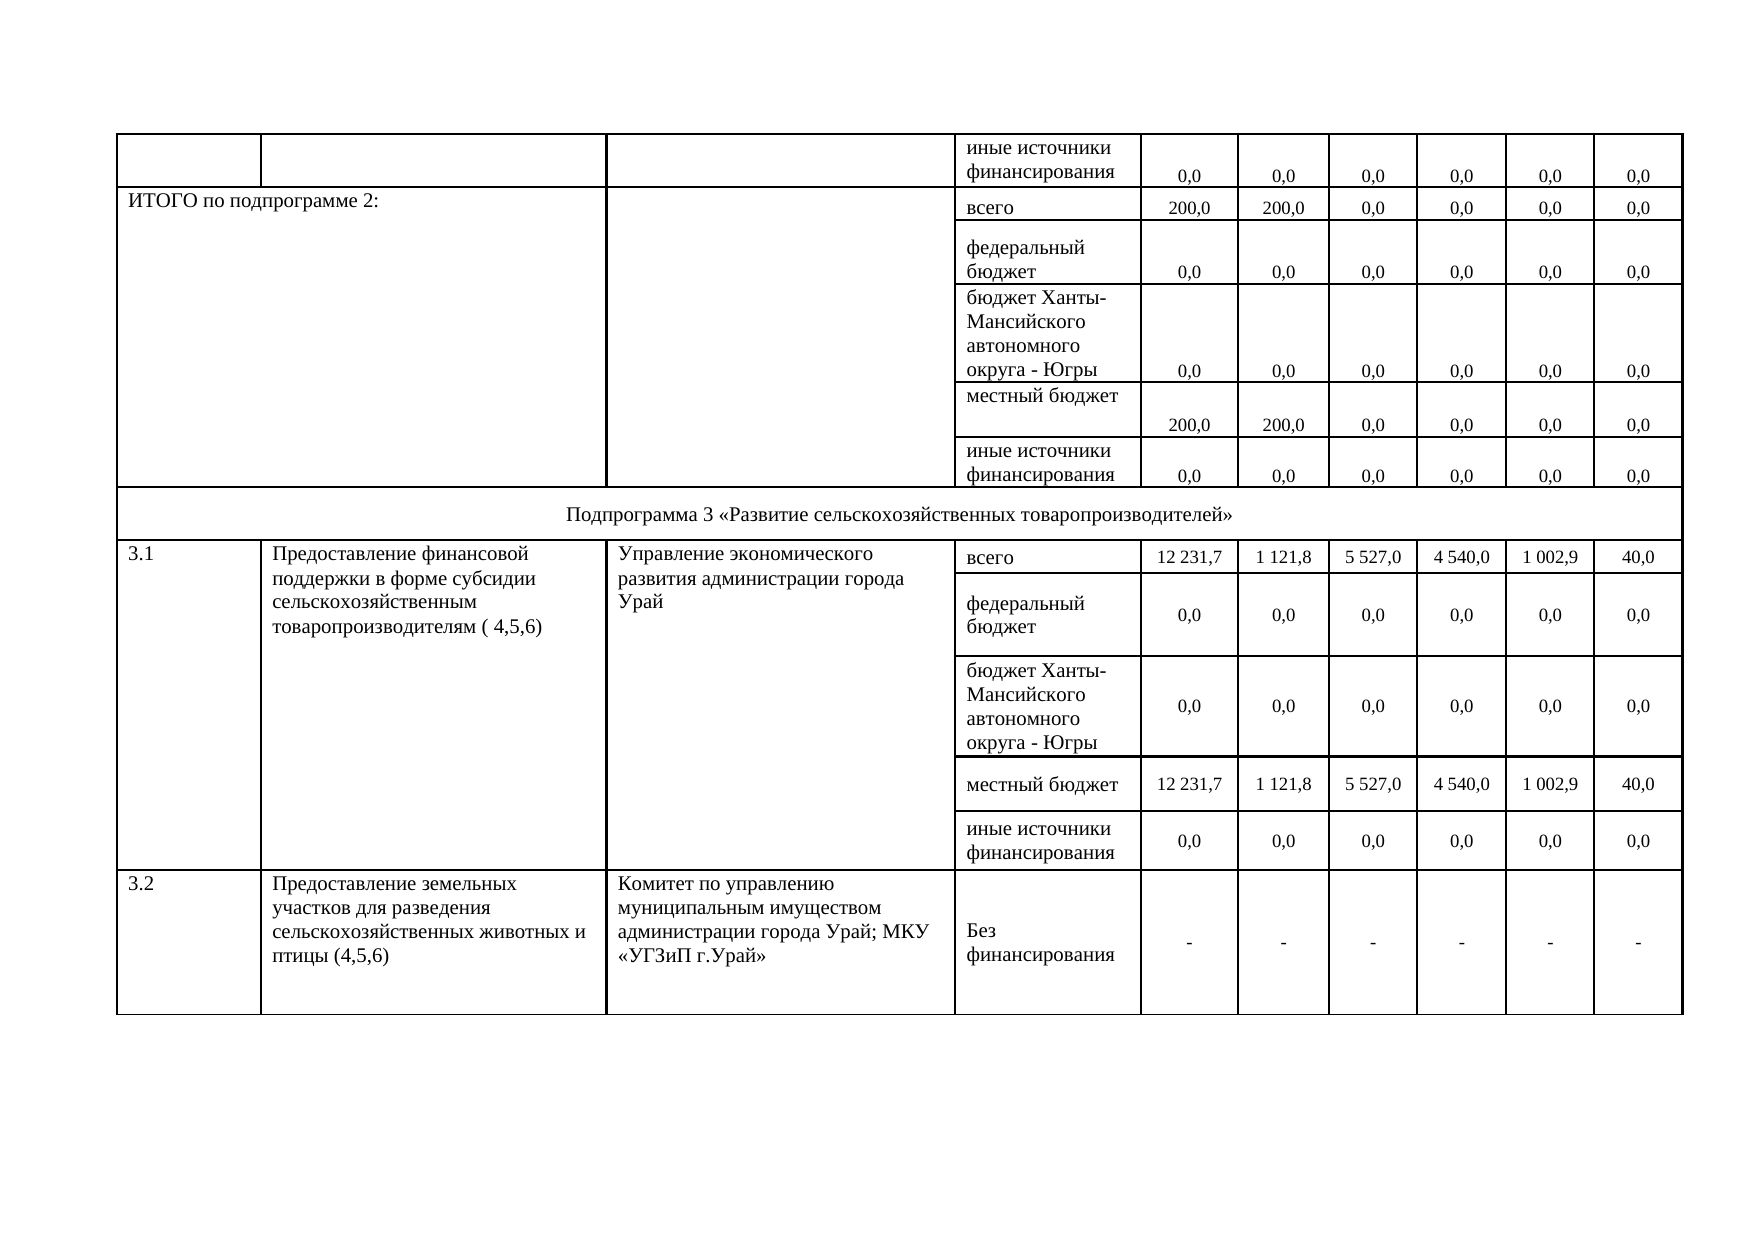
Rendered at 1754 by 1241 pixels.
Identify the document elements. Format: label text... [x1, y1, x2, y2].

table_cell местный бюджет [956, 383, 1140, 436]
table_cell 3.1 [118, 541, 260, 868]
table_cell 0,0 [1595, 188, 1681, 219]
table_cell - [1507, 871, 1593, 1014]
table_cell иные источники финансирования [956, 438, 1140, 486]
table_cell 12 231,7 [1142, 541, 1237, 572]
table_cell Без финансирования [956, 871, 1140, 1014]
table_cell 0,0 [1418, 188, 1505, 219]
table_cell 0,0 [1142, 285, 1237, 381]
table_cell 0,0 [1330, 383, 1416, 436]
table_cell 0,0 [1595, 285, 1681, 381]
table_cell 0,0 [1330, 812, 1416, 868]
table_cell иные источники финансирования [956, 135, 1140, 186]
table_cell - [1595, 871, 1681, 1014]
table_cell 0,0 [1239, 438, 1328, 486]
table_cell 5 527,0 [1330, 541, 1416, 572]
table_cell всего [956, 541, 1140, 572]
table_cell 0,0 [1330, 188, 1416, 219]
table_cell 1 121,8 [1239, 758, 1328, 810]
table_cell 0,0 [1507, 285, 1593, 381]
table_cell федеральный бюджет [956, 221, 1140, 283]
table_cell Предоставление финансовой поддержки в форме субсидии сельскохозяйственным товаропроизводителям ( 4,5,6) [262, 541, 605, 868]
table_cell 12 231,7 [1142, 758, 1237, 810]
table_cell Подпрограмма 3 «Развитие сельскохозяйственных товаропроизводителей» [118, 488, 1681, 539]
table_cell - [1239, 871, 1328, 1014]
table_cell 0,0 [1507, 438, 1593, 486]
table_cell местный бюджет [956, 758, 1140, 810]
table_cell 0,0 [1418, 438, 1505, 486]
table_cell бюджет Ханты-Мансийского автономного округа - Югры [956, 657, 1140, 755]
table_cell 0,0 [1418, 657, 1505, 755]
table_cell 0,0 [1418, 285, 1505, 381]
table_cell 0,0 [1239, 221, 1328, 283]
table_cell 0,0 [1239, 135, 1328, 186]
table_cell 0,0 [1142, 221, 1237, 283]
table_cell 1 002,9 [1507, 541, 1593, 572]
table_cell [608, 188, 954, 486]
table_cell 0,0 [1142, 438, 1237, 486]
table_cell 200,0 [1239, 188, 1328, 219]
table_cell 0,0 [1595, 135, 1681, 186]
table_cell 0,0 [1330, 135, 1416, 186]
table_cell 0,0 [1142, 657, 1237, 755]
table_cell - [1142, 871, 1237, 1014]
table_cell 0,0 [1239, 657, 1328, 755]
table_cell 0,0 [1507, 657, 1593, 755]
table_cell 0,0 [1142, 812, 1237, 868]
table_cell 0,0 [1330, 657, 1416, 755]
table_cell 0,0 [1330, 574, 1416, 655]
table_cell 0,0 [1507, 383, 1593, 436]
table_cell 0,0 [1330, 438, 1416, 486]
table_cell 0,0 [1595, 574, 1681, 655]
table_cell 200,0 [1239, 383, 1328, 436]
table_cell 40,0 [1595, 758, 1681, 810]
table_cell 0,0 [1507, 221, 1593, 283]
table_cell 0,0 [1239, 812, 1328, 868]
table_cell 0,0 [1595, 812, 1681, 868]
table_cell - [1418, 871, 1505, 1014]
table_cell 1 121,8 [1239, 541, 1328, 572]
table_cell федеральный бюджет [956, 574, 1140, 655]
table_cell 40,0 [1595, 541, 1681, 572]
table_cell 0,0 [1142, 574, 1237, 655]
table_cell иные источники финансирования [956, 812, 1140, 868]
table_cell Комитет по управлению муниципальным имуществом администрации города Урай; МКУ «УГЗиП г.Урай» [608, 871, 954, 1014]
table_cell 0,0 [1595, 657, 1681, 755]
table_cell Управление экономического развития администрации города Урай [608, 541, 954, 868]
table_cell 200,0 [1142, 383, 1237, 436]
table_cell 200,0 [1142, 188, 1237, 219]
table_cell 0,0 [1418, 221, 1505, 283]
table_cell 5 527,0 [1330, 758, 1416, 810]
table_cell Предоставление земельных участков для разведения сельскохозяйственных животных и птицы (4,5,6) [262, 871, 605, 1014]
table_cell 0,0 [1239, 285, 1328, 381]
table_cell 0,0 [1418, 812, 1505, 868]
table_cell 0,0 [1418, 383, 1505, 436]
table_cell 4 540,0 [1418, 758, 1505, 810]
table_cell 0,0 [1595, 221, 1681, 283]
table_cell 0,0 [1507, 812, 1593, 868]
table_cell - [1330, 871, 1416, 1014]
table_cell 4 540,0 [1418, 541, 1505, 572]
table_cell 0,0 [1595, 383, 1681, 436]
table_cell всего [956, 188, 1140, 219]
table_cell 0,0 [1418, 135, 1505, 186]
table_cell 0,0 [1507, 574, 1593, 655]
table_cell ИТОГО по подпрограмме 2: [118, 188, 605, 486]
table_cell 0,0 [1330, 221, 1416, 283]
table_cell 1 002,9 [1507, 758, 1593, 810]
table_cell 0,0 [1330, 285, 1416, 381]
table_cell 0,0 [1418, 574, 1505, 655]
table_cell 0,0 [1142, 135, 1237, 186]
table_cell 3.2 [118, 871, 260, 1014]
table_cell 0,0 [1507, 135, 1593, 186]
table_cell 0,0 [1595, 438, 1681, 486]
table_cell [956, 285, 1140, 381]
table_cell 0,0 [1507, 188, 1593, 219]
table_cell 0,0 [1239, 574, 1328, 655]
